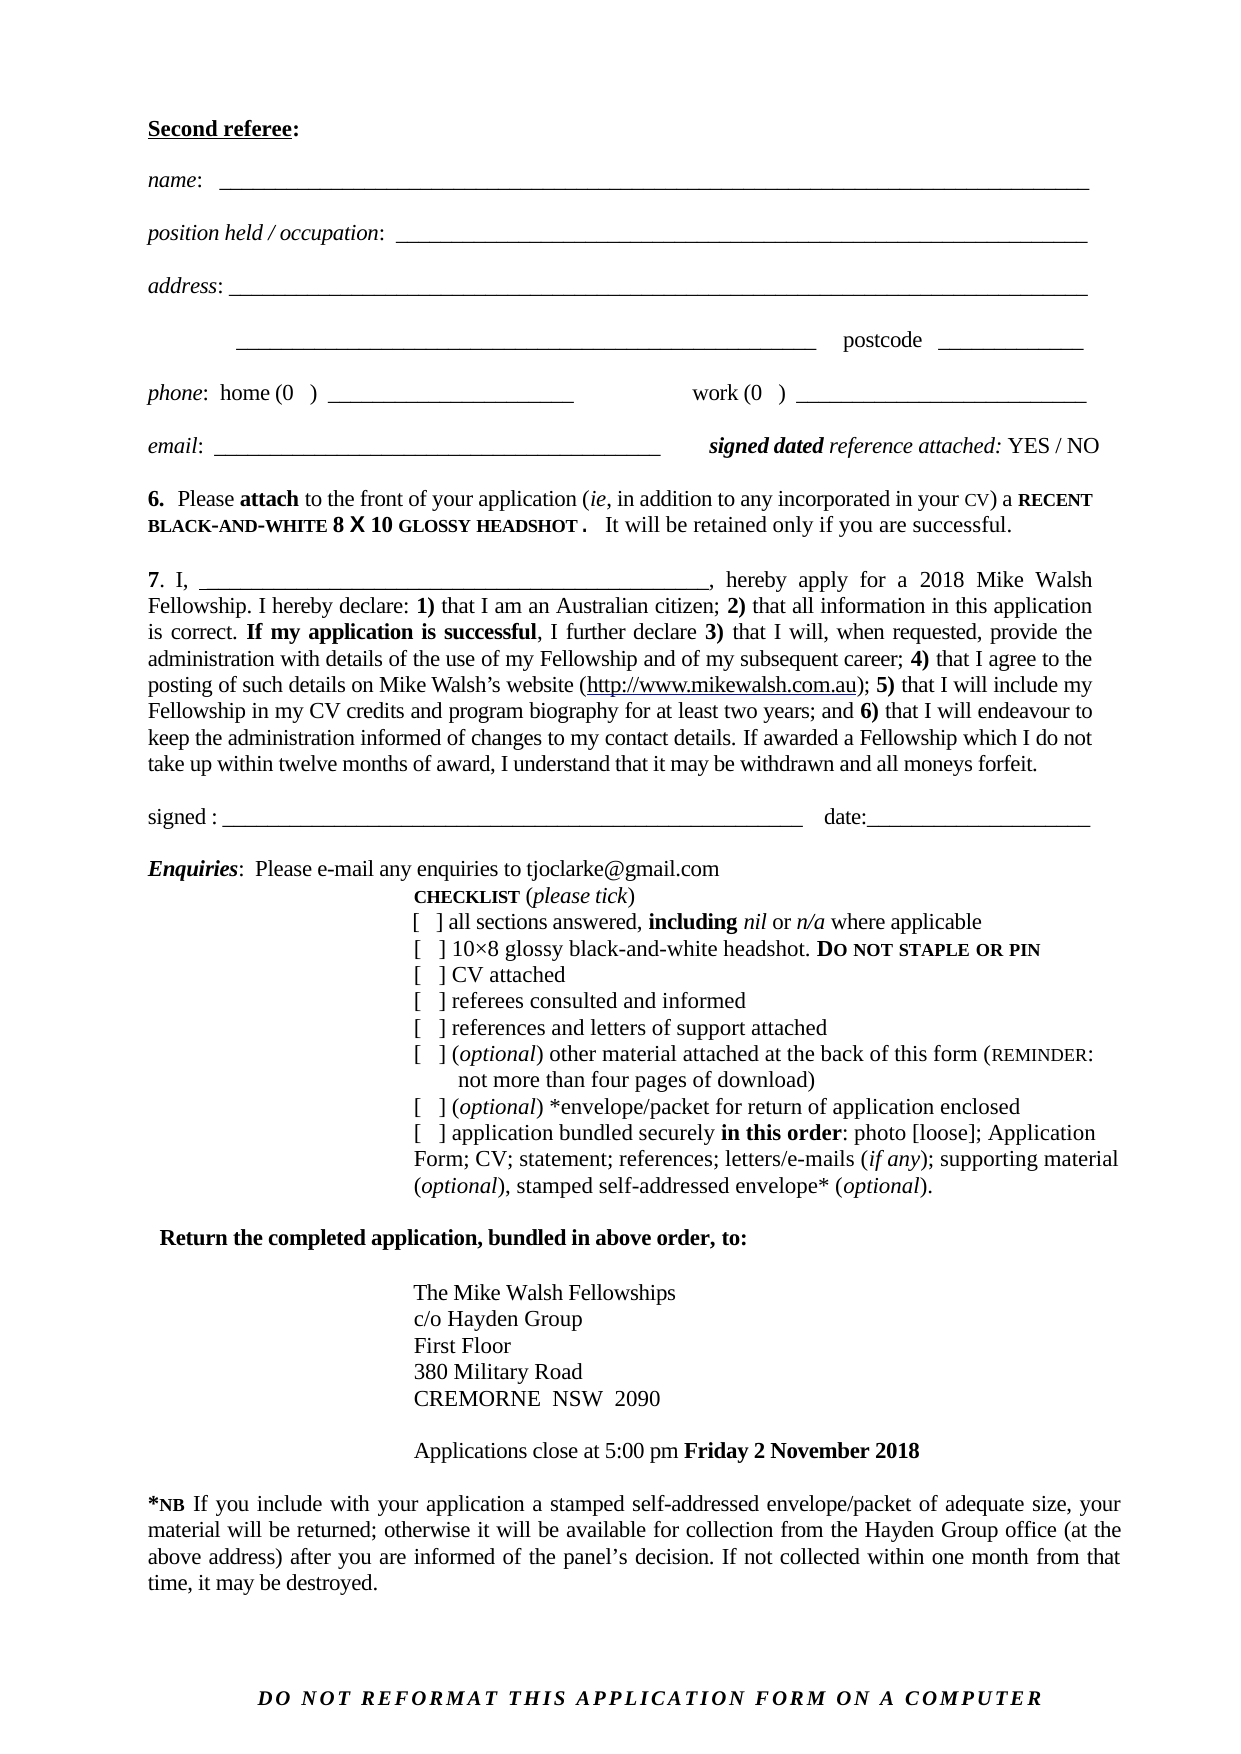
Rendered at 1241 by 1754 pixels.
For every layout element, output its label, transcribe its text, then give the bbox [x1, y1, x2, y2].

text 380 Military Road [413, 1358, 1122, 1384]
text Second referee: [148, 115, 1122, 141]
text CREMORNE NSW 2090 [413, 1384, 1122, 1411]
text c/o Hayden Group [413, 1306, 1122, 1332]
text ____________________________________________________ postcode _____________ [148, 326, 1181, 353]
text First Floor [413, 1332, 1122, 1358]
text [ ] references and letters of support attached [413, 1014, 1122, 1040]
text [ ] 10×8 glossy black-and-white headshot. Do not staple or pin [413, 934, 1122, 961]
text [ ] CV attached [413, 961, 1122, 987]
subtitle checklist (please tick) [413, 882, 1181, 908]
text address: _____________________________________________________________________________ [71, 272, 1181, 298]
subtitle The Mike Walsh Fellowships [402, 1279, 1181, 1306]
text name: ______________________________________________________________________________ [88, 166, 1181, 193]
subtitle Return the completed application, bundled in above order, to: [29, 1224, 1181, 1251]
text [ ] (optional) *envelope/packet for return of application enclosed [413, 1093, 1122, 1119]
text [ ] application bundled securely in this order: photo [loose]; Application Form; CV; statement; references; letters/e-mails (if any); supporting material (optional), stamped self-addressed envelope* (optional). [413, 1119, 1122, 1198]
text signed : ____________________________________________________ date:____________________ [148, 803, 1181, 829]
text [ ] (optional) other material attached at the back of this form (reminder: not more than four pages of download) [413, 1040, 1122, 1093]
text Enquiries: Please e-mail any enquiries to tjoclarke@gmail.com [148, 856, 1181, 882]
text [ ] referees consulted and informed [413, 987, 1122, 1014]
text phone: home (0 ) ______________________ work (0 ) __________________________ [71, 379, 1181, 406]
text *nb If you include with your application a stamped self-addressed envelope/packet of adequate size, your material will be returned; otherwise it will be available for collection from the Hayden Group office (at the above address) after you are informed of the panel’s decision. If not collected within one month from that time, it may be destroyed. [148, 1490, 1122, 1595]
text position held / occupation: ______________________________________________________________ [0, 219, 1181, 245]
text 7. I, _____________________________________________, hereby apply for a 2018 Mike Walsh Fellowship. I hereby declare: 1) that I am an Australian citizen; 2) that all information in this application is correct. If my application is successful, I further declare 3) that I will, when requested, provide the administration with details of the use of my Fellowship and of my subsequent career; 4) that I agree to the posting of such details on Mike Walsh’s website (http://www.mikewalsh.com.au); 5) that I will include my Fellowship in my CV credits and program biography for at least two years; and 6) that I will endeavour to keep the administration informed of changes to my contact details. If awarded a Fellowship which I do not take up within twelve months of award, I understand that it may be withdrawn and all moneys forfeit. [148, 566, 1093, 776]
text Applications close at 5:00 pm Friday 2 November 2018 [413, 1437, 1181, 1464]
subtitle [ ] all sections answered, including nil or n/a where applicable [44, 908, 1181, 934]
text email: ________________________________________ signed dated reference attached: YES / NO [44, 432, 1181, 458]
text 6. Please attach to the front of your application (ie, in addition to any incorporated in your cv) a recent black-and-white 8 X 10 glossy headshot. It will be retained only if you are successful. [148, 484, 1093, 539]
